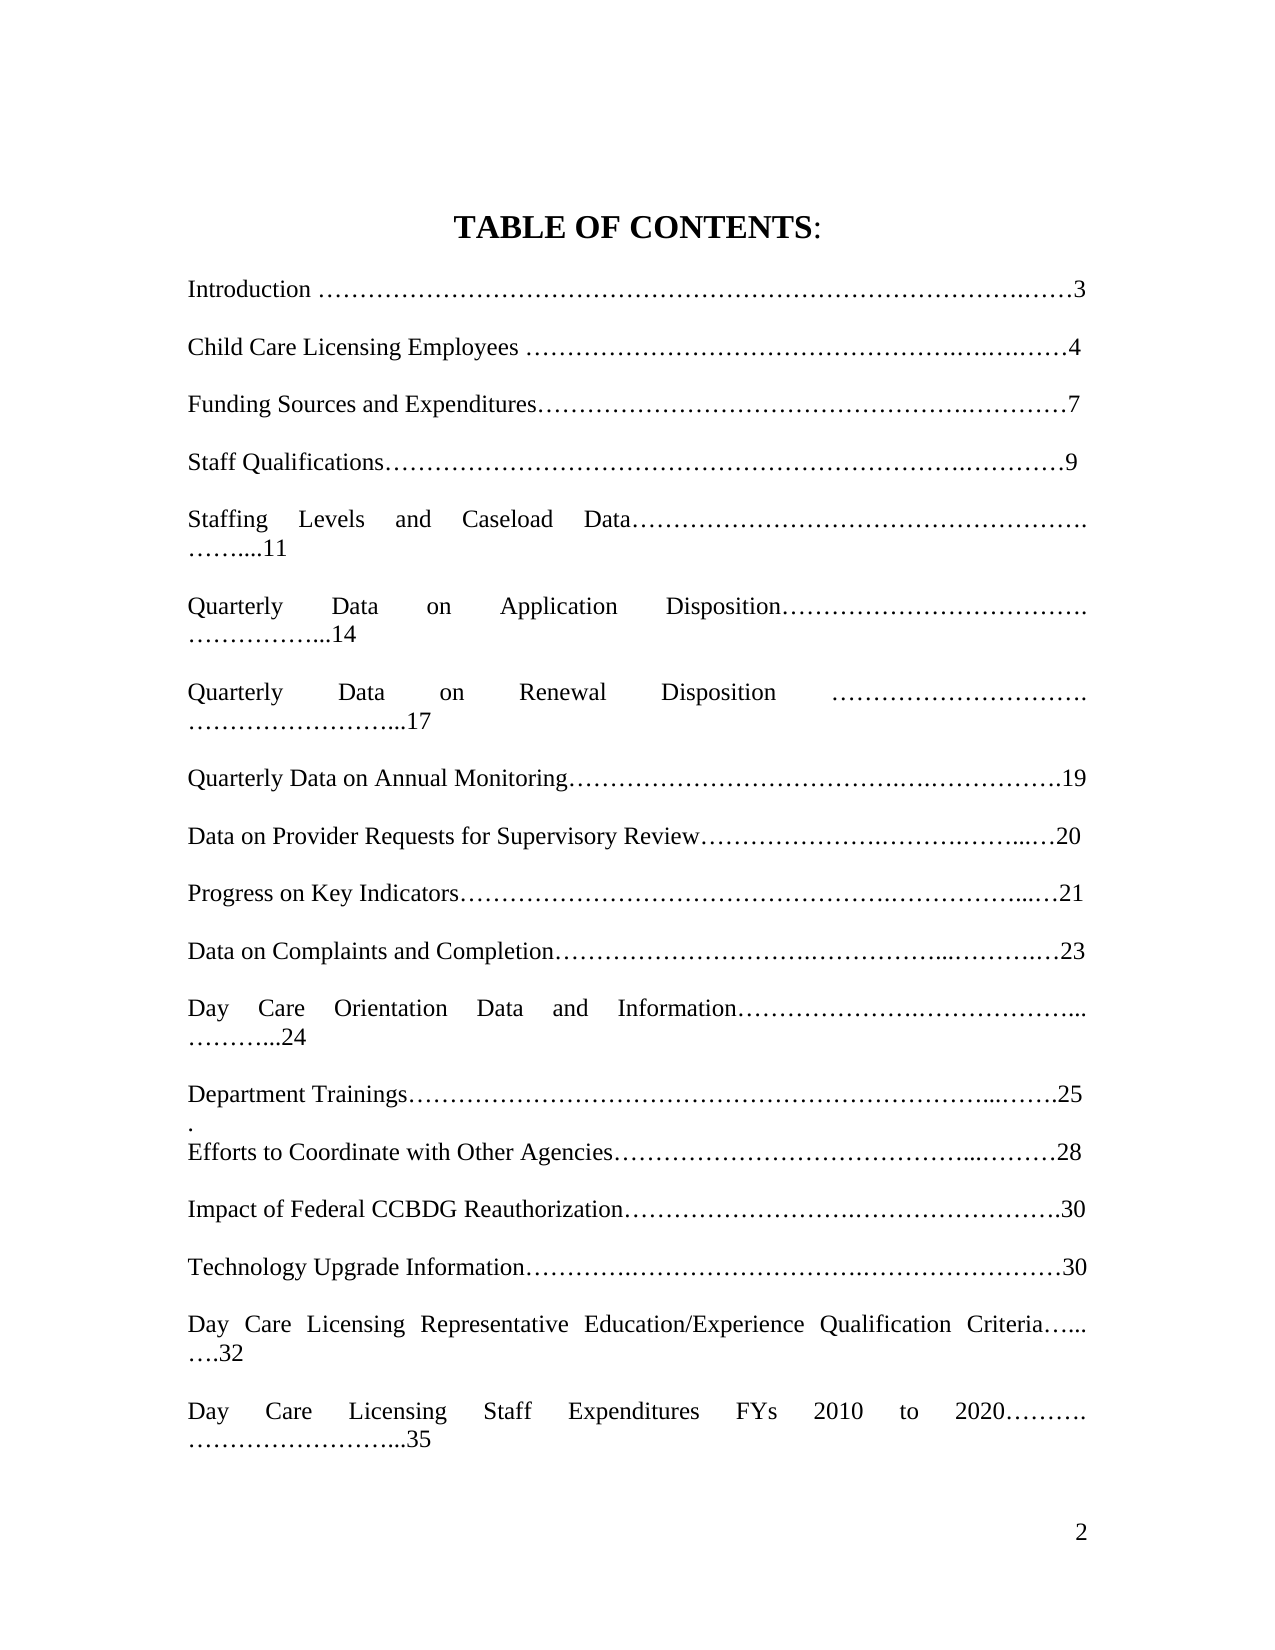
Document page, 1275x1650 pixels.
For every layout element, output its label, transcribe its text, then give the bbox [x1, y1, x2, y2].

text Impact of Federal CCBDG Reauthorization……………………….…………………….30 [187, 1194, 1087, 1223]
text Department Trainings……………………………………………………………...…….25 [187, 1079, 1087, 1108]
text Day Care Orientation Data and Information………………….………………...………...24 [187, 993, 1087, 1051]
text Data on Complaints and Completion………………………….……………...……….…23 [187, 936, 1087, 964]
text Staffing Levels and Caseload Data……………………………………………….……....11 [187, 504, 1087, 562]
text Funding Sources and Expenditures…………………………………………….…………7 [187, 389, 1087, 418]
text Quarterly Data on Annual Monitoring………………………………….….…………….19 [187, 763, 1087, 792]
text Progress on Key Indicators…………………………………………….……………...…21 [187, 878, 1087, 907]
text Data on Provider Requests for Supervisory Review………………….……….……...…20 [187, 821, 1087, 849]
text Quarterly Data on Renewal Disposition ………………………….……………………...17 [187, 677, 1087, 734]
text TABLE OF CONTENTS: [187, 207, 1087, 246]
text Introduction ………………………………………………………………………….……3 [187, 274, 1087, 303]
text . Efforts to Coordinate with Other Agencies……………………………………...………28 [187, 1108, 1087, 1166]
text Day Care Licensing Staff Expenditures FYs 2010 to 2020……….……………………...35 [187, 1396, 1087, 1453]
text Quarterly Data on Application Disposition……………………………….……………...14 [187, 591, 1087, 648]
text Day Care Licensing Representative Education/Experience Qualification Criteria…...….32 [187, 1309, 1087, 1367]
text Technology Upgrade Information………….……………………….……………………30 [187, 1252, 1087, 1281]
text Child Care Licensing Employees …………………………………………….….….……4 [187, 332, 1087, 361]
text Staff Qualifications…………………………………………………………….…………9 [187, 447, 1087, 476]
